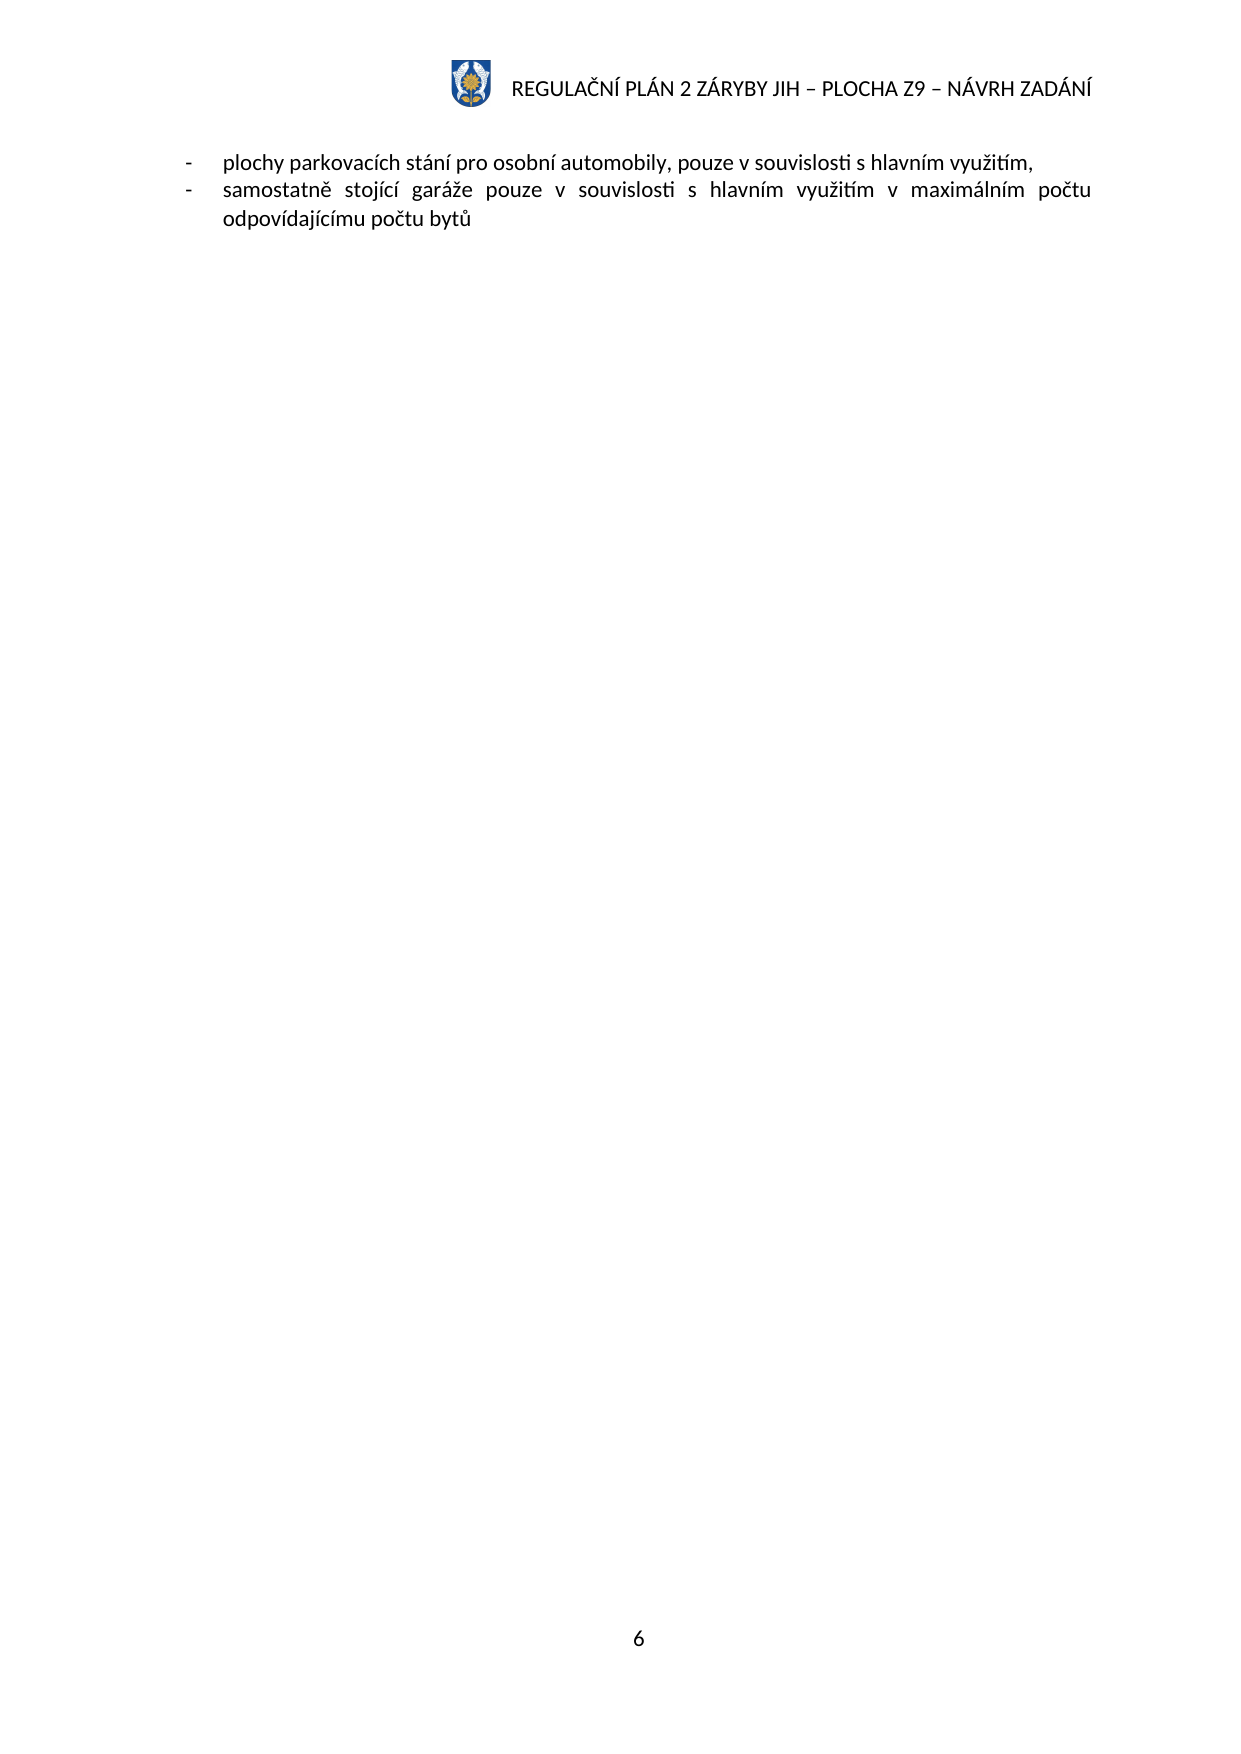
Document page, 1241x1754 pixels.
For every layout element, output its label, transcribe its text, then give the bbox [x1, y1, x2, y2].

picture [451, 60, 491, 107]
list plochy parkovacích stání pro osobní automobily, pouze v souvislosti s hlavním využitím, [185, 148, 1093, 176]
list samostatně stojící garáže pouze v souvislosti s hlavním využitím v maximálním počtu odpovídajícímu počtu bytů [185, 176, 1093, 232]
